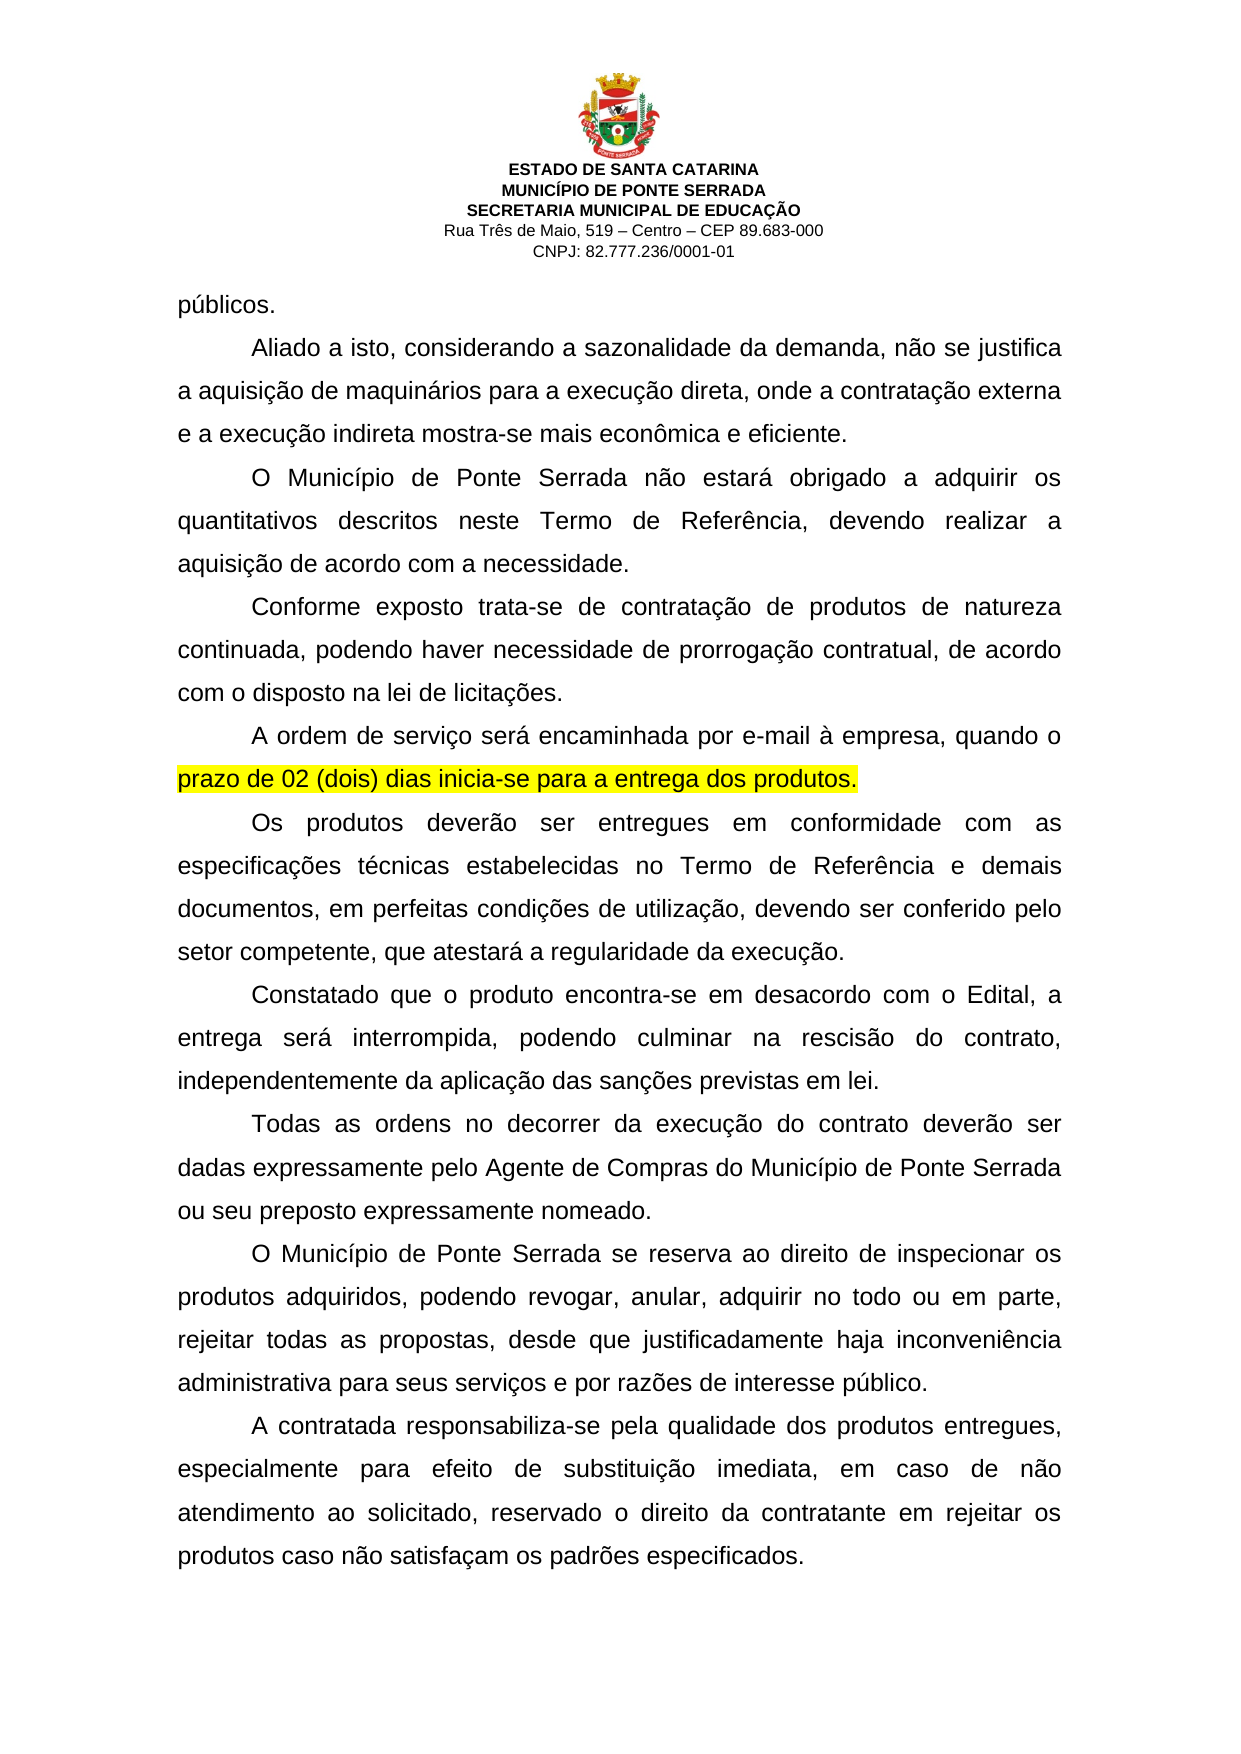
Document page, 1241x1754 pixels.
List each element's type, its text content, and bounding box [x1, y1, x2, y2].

text Conforme exposto trata-se de contratação de produtos de natureza continuada, podendo haver necessidade de prorrogação contratual, de acordo com o disposto na lei de licitações. [177, 592, 1063, 707]
text A contratada responsabiliza-se pela qualidade dos produtos entregues, especialmente para efeito de substituição imediata, em caso de não atendimento ao solicitado, reservado o direito da contratante em rejeitar os produtos caso não satisfaçam os padrões especificados. [177, 1411, 1063, 1569]
text Todas as ordens no decorrer da execução do contrato deverão ser dadas expressamente pelo Agente de Compras do Município de Ponte Serrada ou seu preposto expressamente nomeado. [177, 1109, 1063, 1224]
text Aliado a isto, considerando a sazonalidade da demanda, não se justifica a aquisição de maquinários para a execução direta, onde a contratação externa e a execução indireta mostra-se mais econômica e eficiente. [177, 333, 1063, 448]
picture [578, 73, 660, 159]
text Os produtos deverão ser entregues em conformidade com as especificações técnicas estabelecidas no Termo de Referência e demais documentos, em perfeitas condições de utilização, devendo ser conferido pelo setor competente, que atestará a regularidade da execução. [177, 808, 1063, 966]
text O Município de Ponte Serrada se reserva ao direito de inspecionar os produtos adquiridos, podendo revogar, anular, adquirir no todo ou em parte, rejeitar todas as propostas, desde que justificadamente haja inconveniência administrativa para seus serviços e por razões de interesse público. [177, 1239, 1063, 1397]
text O Município de Ponte Serrada não estará obrigado a adquirir os quantitativos descritos neste Termo de Referência, devendo realizar a aquisição de acordo com a necessidade. [177, 463, 1063, 578]
text Constatado que o produto encontra-se em desacordo com o Edital, a entrega será interrompida, podendo culminar na rescisão do contrato, independentemente da aplicação das sanções previstas em lei. [177, 980, 1063, 1095]
text A ordem de serviço será encaminhada por e-mail à empresa, quando o prazo de 02 (dois) dias inicia-se para a entrega dos produtos. [177, 721, 1063, 793]
